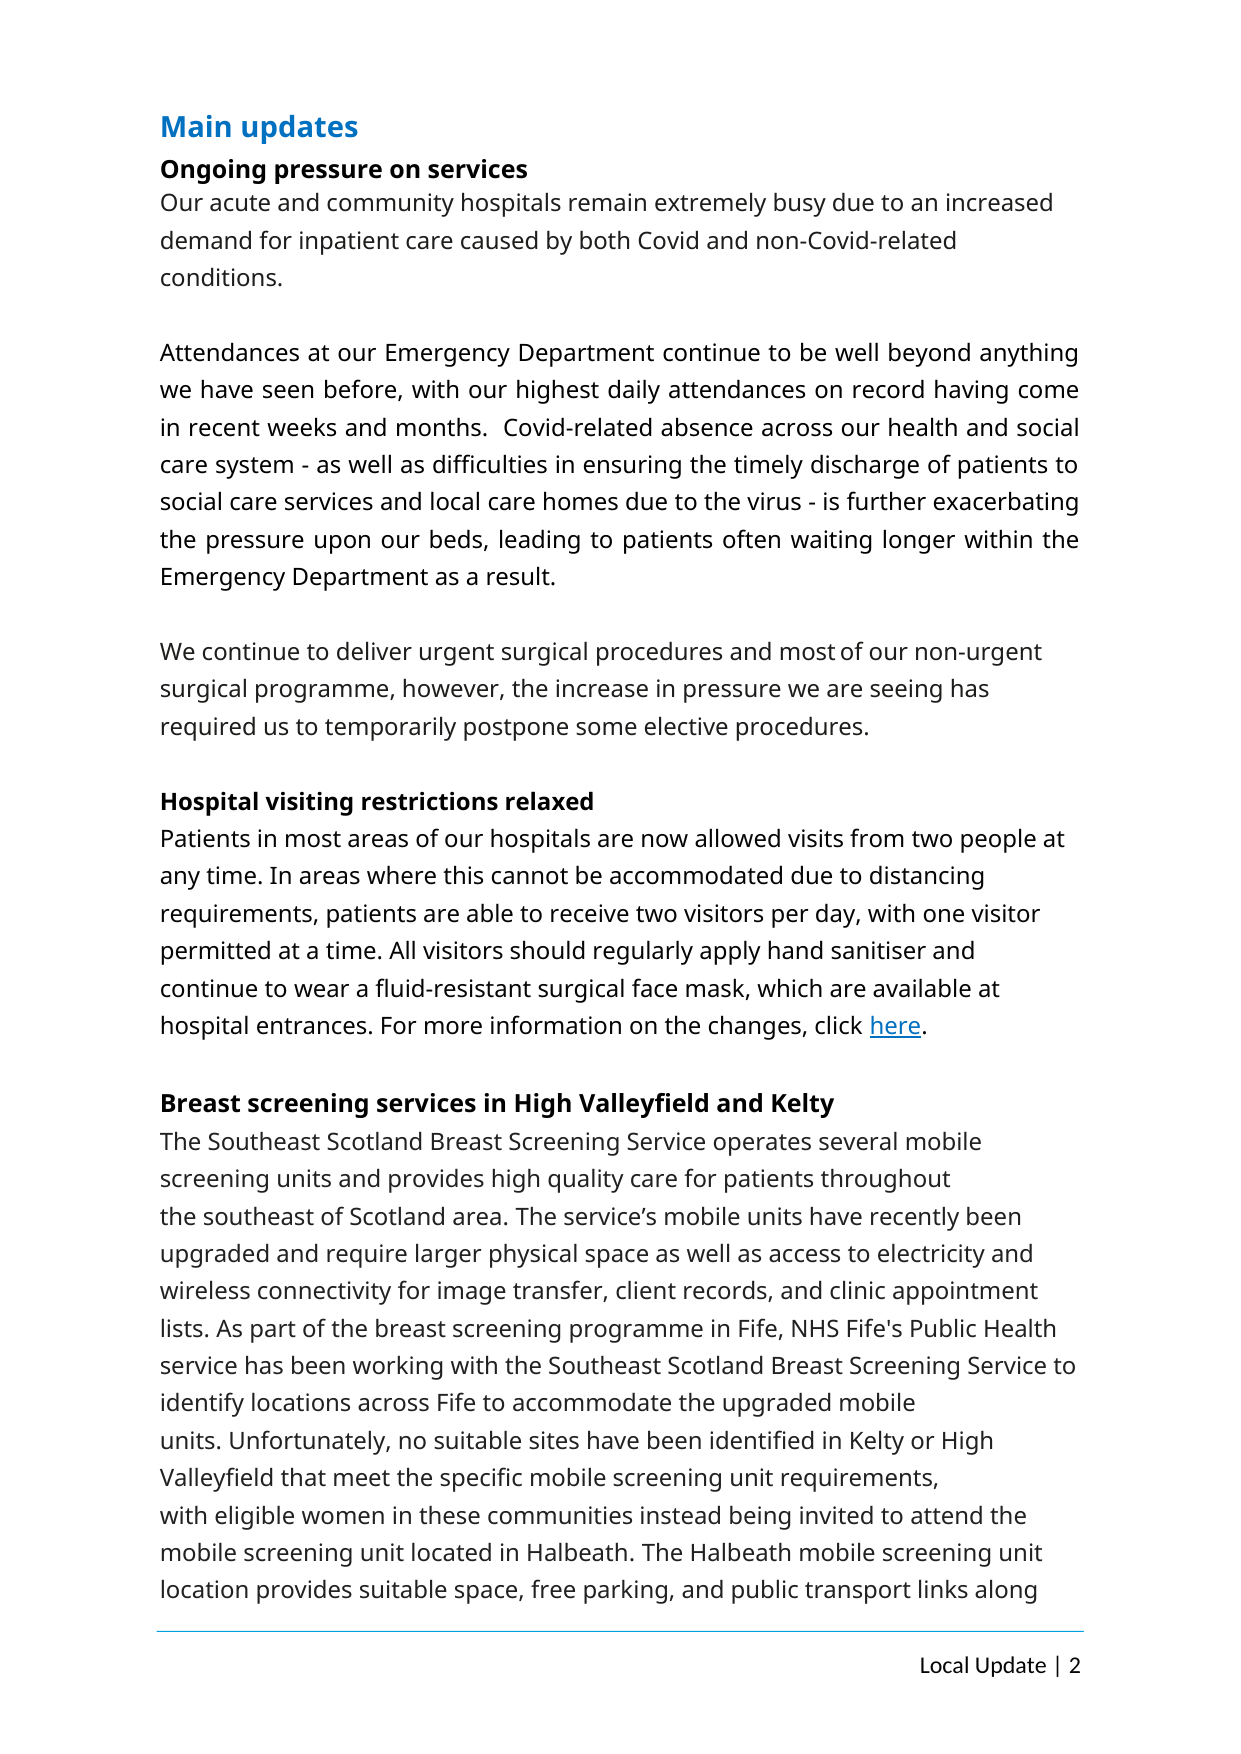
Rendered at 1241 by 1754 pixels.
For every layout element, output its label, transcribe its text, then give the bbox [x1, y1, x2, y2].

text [159, 1124, 1081, 1606]
text Ongoing pressure on services [159, 152, 1081, 186]
text Main updates [159, 106, 1081, 146]
text Our acute and community hospitals remain extremely busy due to an increased demand for inpatient care caused by both Covid and non-Covid-related conditions. [159, 186, 1081, 293]
text Attendances at our Emergency Department continue to be well beyond anything we have seen before, with our highest daily attendances on record having come in recent weeks and months. Covid-related absence across our health and social care system - as well as difficulties in ensuring the timely discharge of patients to social care services and local care homes due to the virus - is further exacerbating the pressure upon our beds, leading to patients often waiting longer within the Emergency Department as a result. [159, 336, 1081, 593]
text Hospital visiting restrictions relaxed [159, 784, 1081, 817]
text Patients in most areas of our hospitals are now allowed visits from two people at any time. In areas where this cannot be accommodated due to distancing requirements, patients are able to receive two visitors per day, with one visitor permitted at a time. All visitors should regularly apply hand sanitiser and continue to wear a fluid-resistant surgical face mask, which are available at hospital entrances. For more information on the changes, click here. [159, 822, 1081, 1041]
text We continue to deliver urgent surgical procedures and most of our non-urgent surgical programme, however, the increase in pressure we are seeing has required us to temporarily postpone some elective procedures. [159, 635, 1081, 742]
text Breast screening services in High Valleyfield and Kelty [159, 1085, 1081, 1119]
